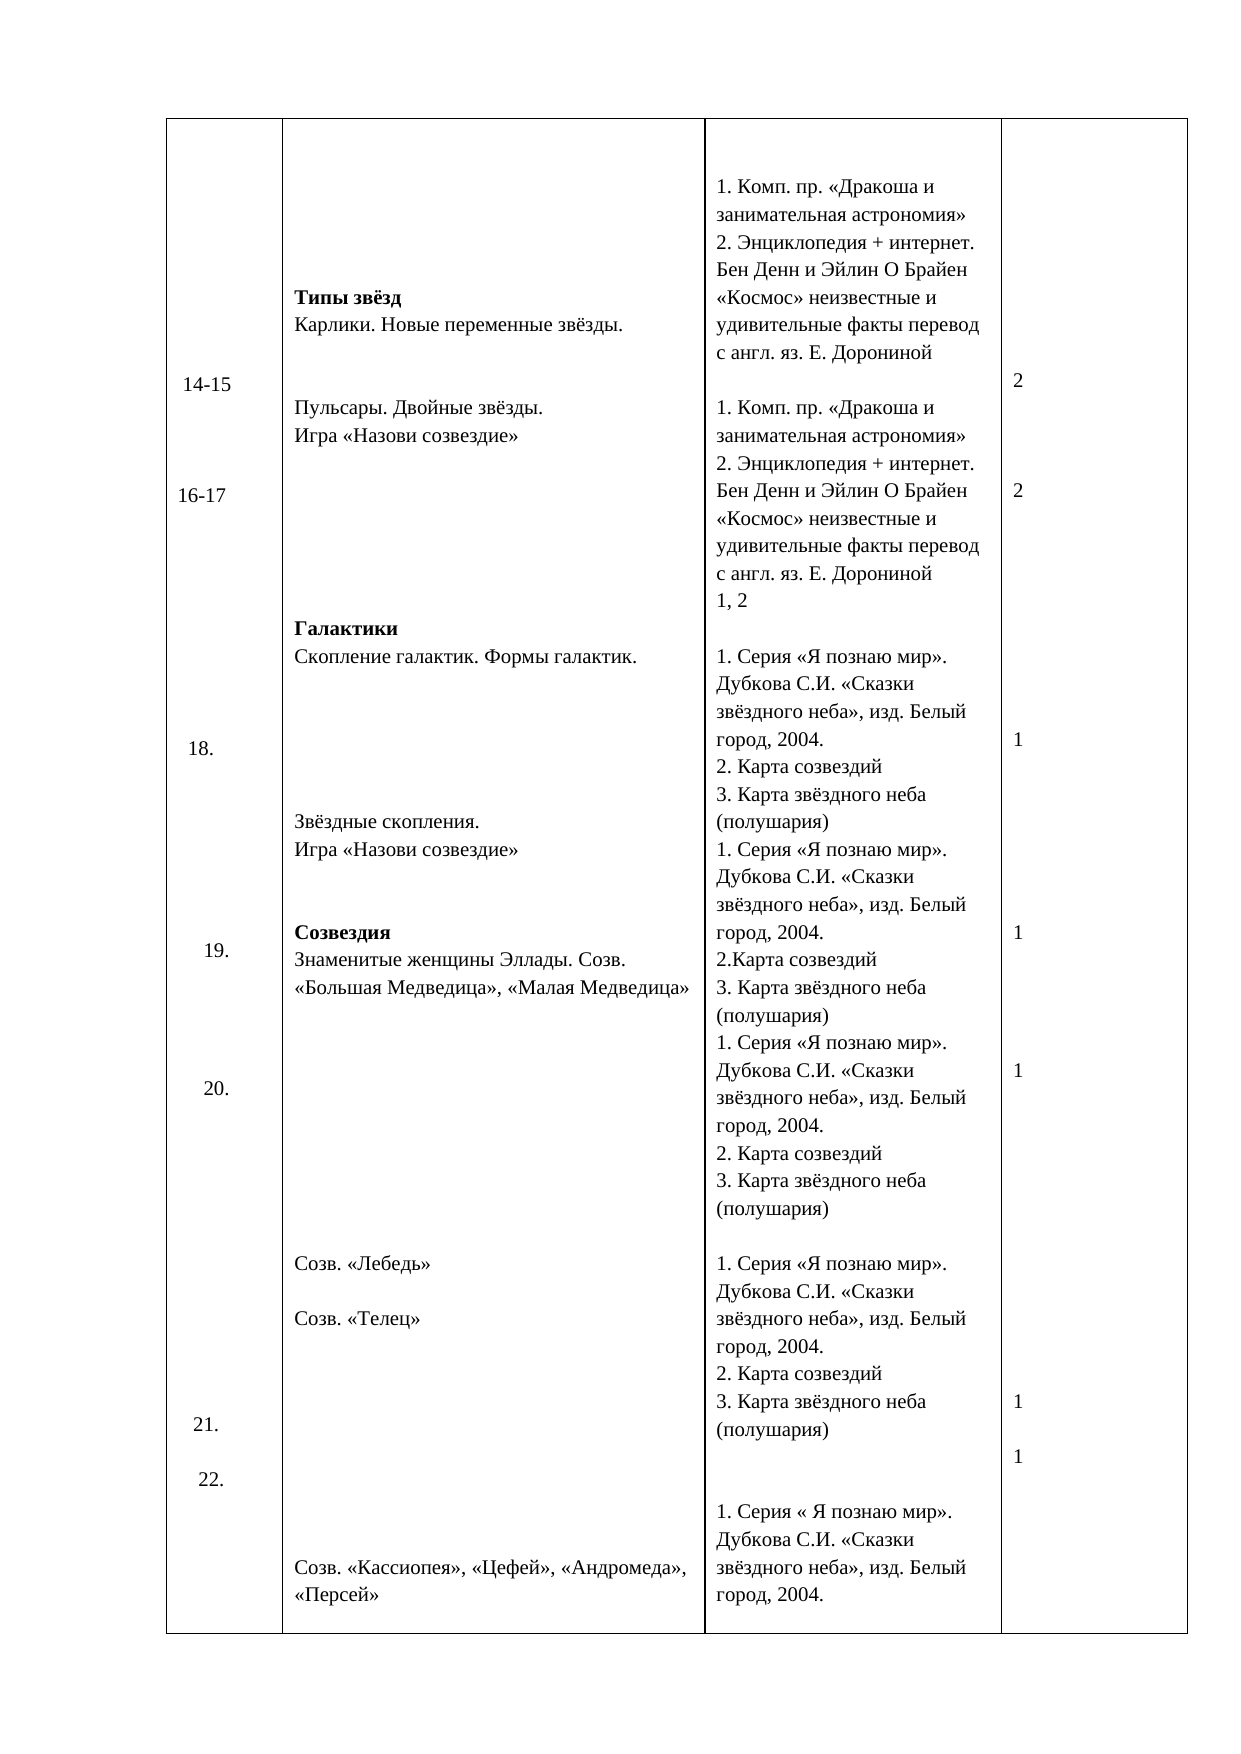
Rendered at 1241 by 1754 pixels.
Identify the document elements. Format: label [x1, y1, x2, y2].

table_cell [706, 119, 1001, 1633]
table_cell [283, 119, 704, 1633]
table_cell [1002, 119, 1187, 1633]
table_cell [167, 119, 282, 1633]
